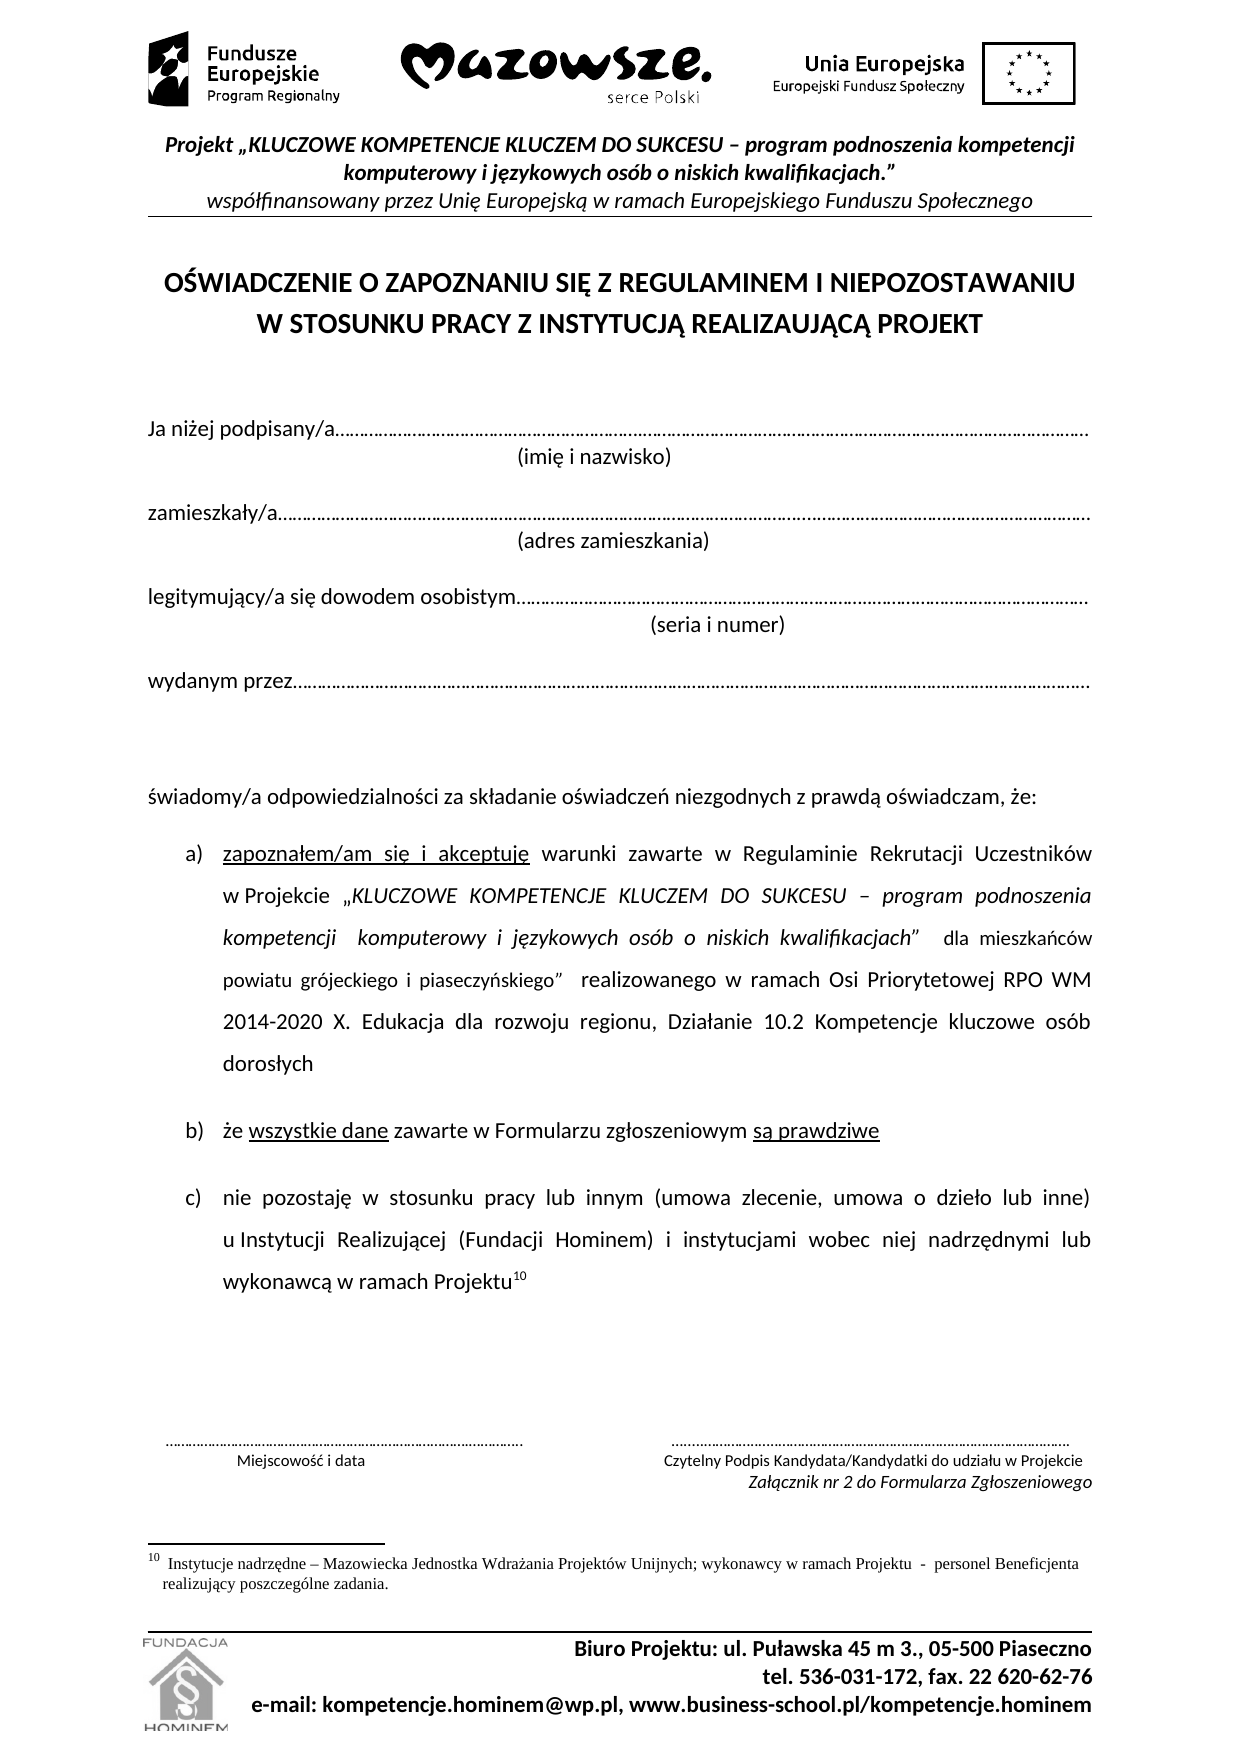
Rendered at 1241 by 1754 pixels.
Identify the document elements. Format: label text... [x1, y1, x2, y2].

text legitymujący/a się dowodem osobistym………………………………………………………………..……………………………………… [148, 582, 1092, 610]
list nie pozostaję w stosunku pracy lub innym (umowa zlecenie, umowa o dzieło lub inne) u Instytucji Realizującej (Fundacji Hominem) i instytucjami wobec niej nadrzędnymi lub wykonawcą w ramach Projektu [185, 1183, 1092, 1295]
text …………………………………………………………………….………….. ….....…………..…..…………………………………………………………………. [148, 1430, 1092, 1450]
text (seria i numer) [148, 610, 1092, 638]
text świadomy/a odpowiedzialności za składanie oświadczeń niezgodnych z prawdą oświadczam, że: [148, 782, 1092, 810]
text OŚWIADCZENIE O ZAPOZNANIU SIĘ Z REGULAMINEM I NIEPOZOSTAWANIU W STOSUNKU PRACY Z INSTYTUCJĄ REALIZAUJĄCĄ PROJEKT [148, 264, 1092, 341]
list zapoznałem/am się i akceptuję warunki zawarte w Regulaminie Rekrutacji Uczestników w Projekcie „KLUCZOWE KOMPETENCJE KLUCZEM DO SUKCESU – program podnoszenia kompetencji komputerowy i językowych osób o niskich kwalifikacjach” dla mieszkańców powiatu grójeckiego i piaseczyńskiego” realizowanego w ramach Osi Priorytetowej RPO WM 2014-2020 X. Edukacja dla rozwoju regionu, Działanie 10.2 Kompetencje kluczowe osób dorosłych [185, 839, 1092, 1077]
text wydanym przez……………………………………………………………….………………………………………………………………………………… [148, 666, 1092, 694]
text Załącznik nr 2 do Formularza Zgłoszeniowego [148, 1470, 1092, 1493]
text zamieszkały/a………………………………………………………………………………………………....………………………………………………… [148, 498, 1092, 526]
text (adres zamieszkania) [148, 526, 1092, 554]
text (imię i nazwisko) [148, 442, 1092, 470]
text Ja niżej podpisany/a……………………………………………………….………………………………………………………………………………… [148, 414, 1092, 442]
list że wszystkie dane zawarte w Formularzu zgłoszeniowym są prawdziwe [185, 1116, 1092, 1144]
text Miejscowość i data Czytelny Podpis Kandydata/Kandydatki do udziału w Projekcie [148, 1450, 1092, 1470]
